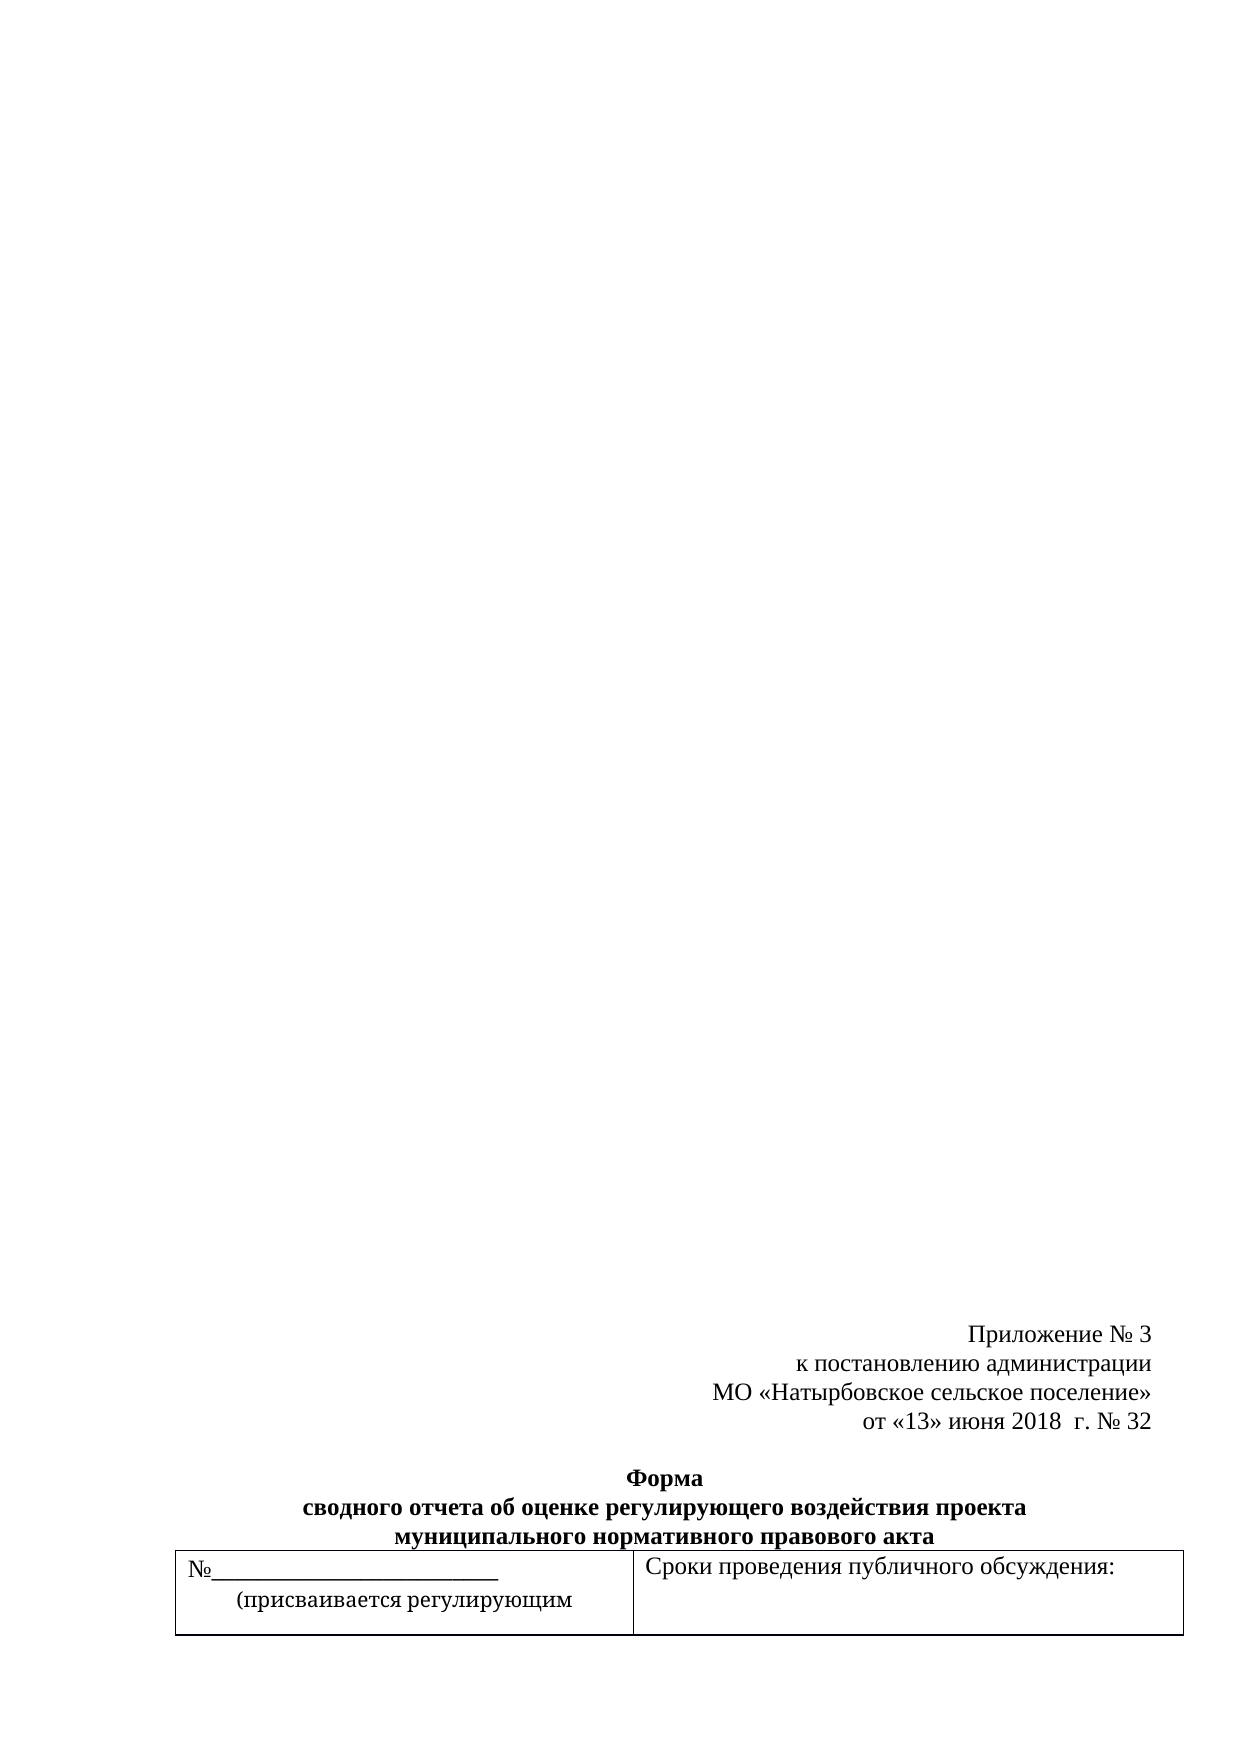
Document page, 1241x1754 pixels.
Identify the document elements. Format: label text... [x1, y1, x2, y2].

text сводного отчета об оценке регулирующего воздействия проекта [177, 1492, 1152, 1521]
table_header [634, 1551, 1183, 1634]
text Форма [177, 1463, 1152, 1492]
text Приложение № 3 [177, 1319, 1152, 1348]
text МО «Натырбовское сельское поселение» [177, 1377, 1152, 1406]
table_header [176, 1551, 633, 1634]
text муниципального нормативного правового акта [177, 1521, 1152, 1549]
text от «13» июня 2018 г. № 32 [177, 1406, 1152, 1434]
text к постановлению администрации [177, 1348, 1152, 1377]
